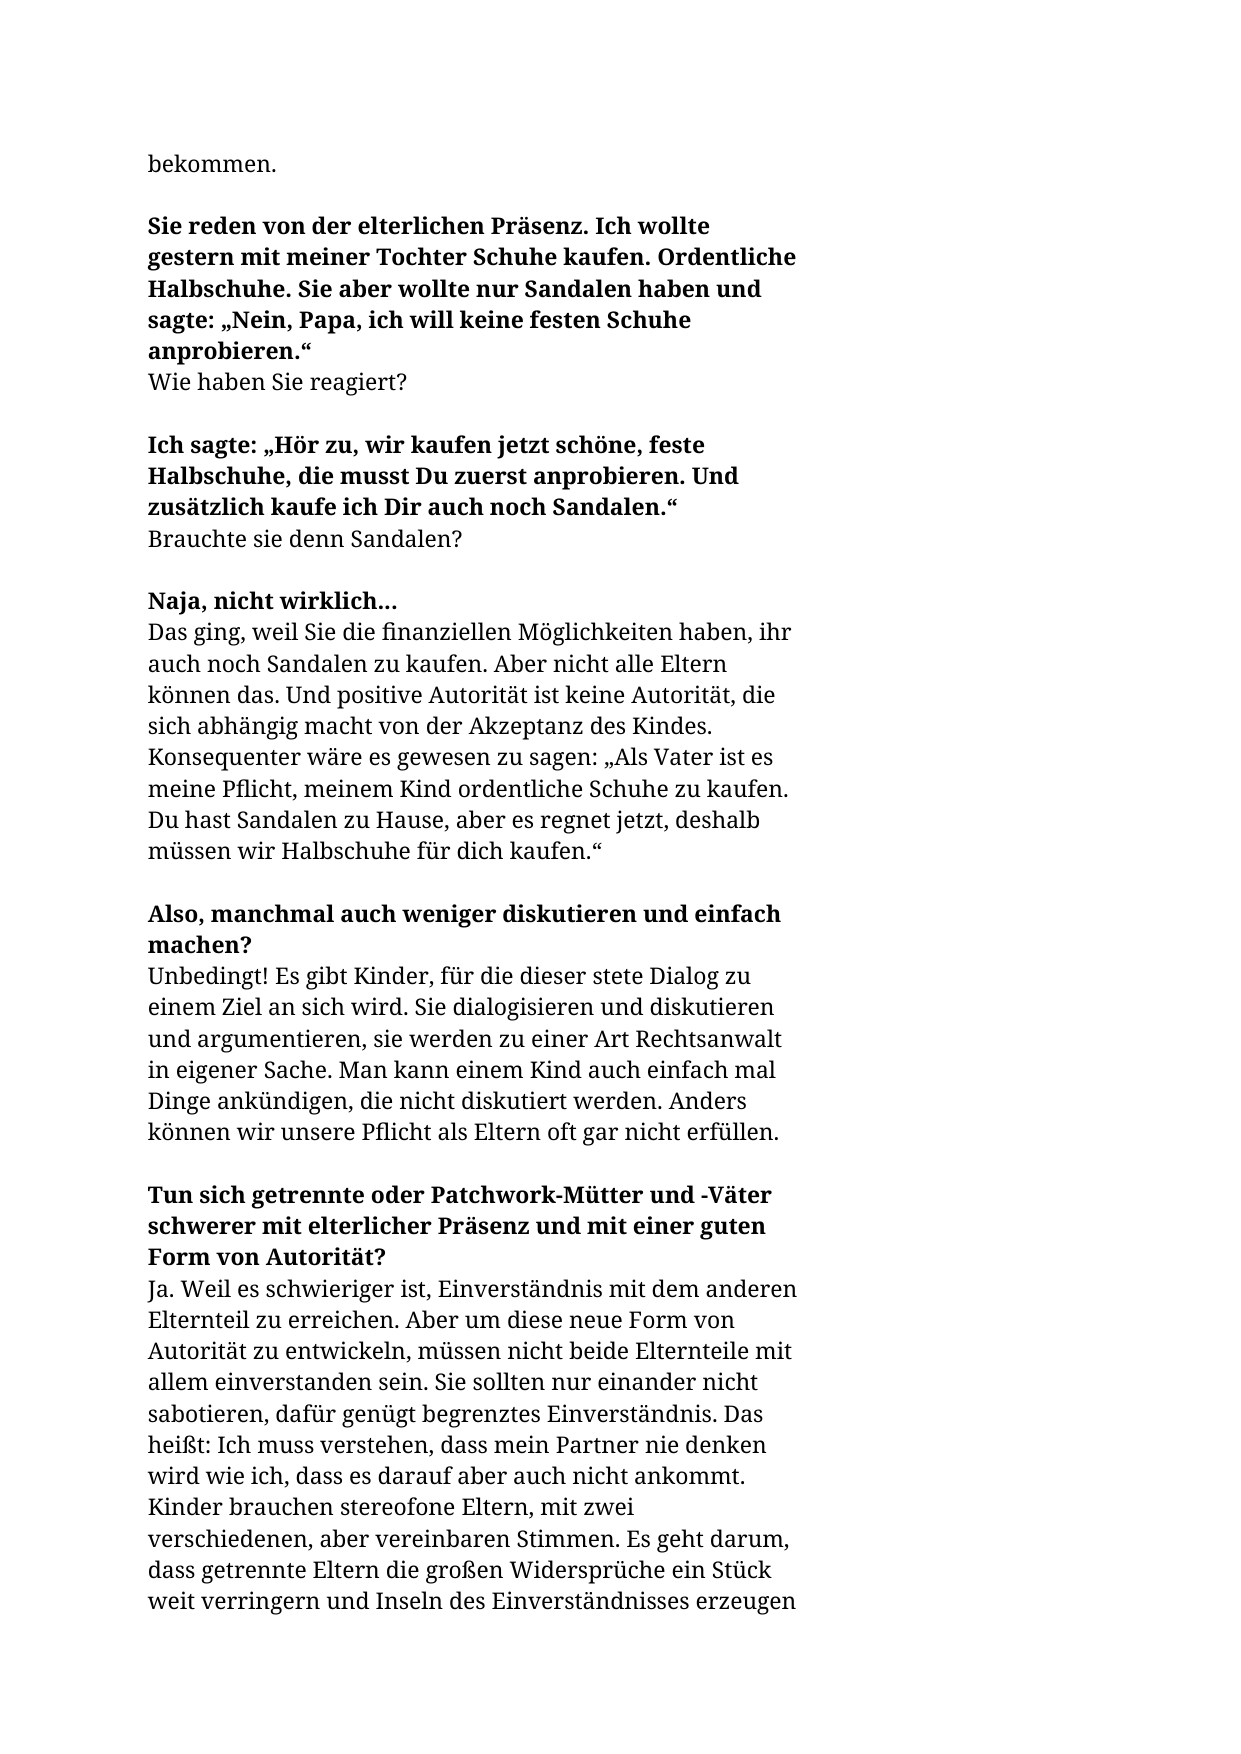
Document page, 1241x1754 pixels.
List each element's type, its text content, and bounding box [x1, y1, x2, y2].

text Ich sagte: „Hör zu, wir kaufen jetzt schöne, feste Halbschuhe, die musst Du zuerst anprobieren. Und zusätzlich kaufe ich Dir auch noch Sandalen.“ [148, 429, 798, 523]
text Brauchte sie denn Sandalen? [148, 523, 798, 554]
text Das ging, weil Sie die finanziellen Möglichkeiten haben, ihr auch noch Sandalen zu kaufen. Aber nicht alle Eltern können das. Und positive Autorität ist keine Autorität, die sich abhängig macht von der Akzeptanz des Kindes. Konsequenter wäre es gewesen zu sagen: „Als Vater ist es meine Pflicht, meinem Kind ordentliche Schuhe zu kaufen. Du hast Sandalen zu Hause, aber es regnet jetzt, deshalb müssen wir Halbschuhe für dich kaufen.“ [148, 616, 798, 866]
text Sie reden von der elterlichen Präsenz. Ich wollte gestern mit meiner Tochter Schuhe kaufen. Ordentliche Halbschuhe. Sie aber wollte nur Sandalen haben und sagte: „Nein, Papa, ich will keine festen Schuhe anprobieren.“ [148, 210, 798, 366]
text Naja, nicht wirklich... [148, 585, 798, 616]
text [148, 1273, 798, 1616]
text Tun sich getrennte oder Patchwork-Mütter und -Väter schwerer mit elterlicher Präsenz und mit einer guten Form von Autorität? [148, 1179, 798, 1273]
text Also, manchmal auch weniger diskutieren und einfach machen? [148, 898, 798, 960]
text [148, 148, 798, 179]
text Unbedingt! Es gibt Kinder, für die dieser stete Dialog zu einem Ziel an sich wird. Sie dialogisieren und diskutieren und argumentieren, sie werden zu einer Art Rechtsanwalt in eigener Sache. Man kann einem Kind auch einfach mal Dinge ankündigen, die nicht diskutiert werden. Anders können wir unsere Pflicht als Eltern oft gar nicht erfüllen. [148, 960, 798, 1148]
text Wie haben Sie reagiert? [148, 366, 798, 398]
